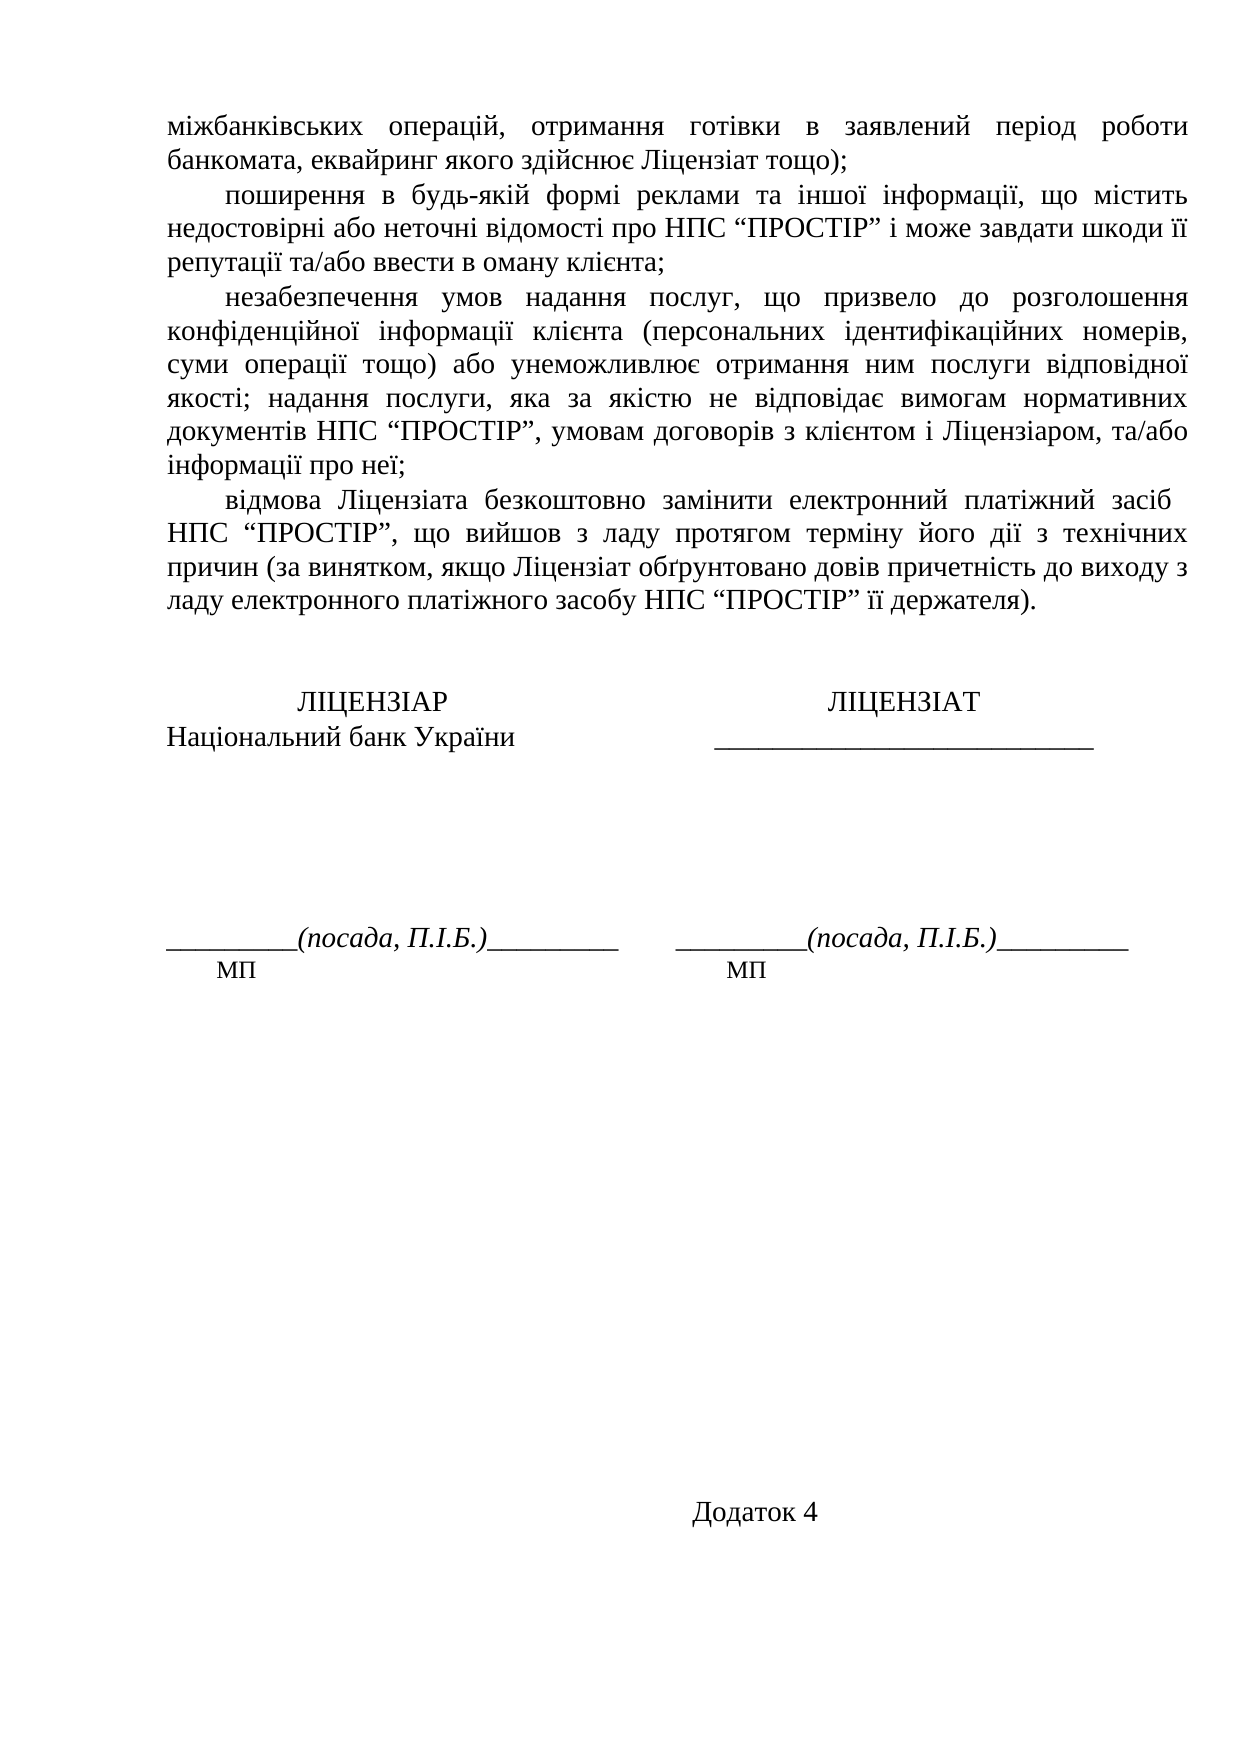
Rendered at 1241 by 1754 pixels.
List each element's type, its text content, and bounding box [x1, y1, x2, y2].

text відмова Ліцензіата безкоштовно замінити електронний платіжний засіб НПС “ПРОСТІР”, що вийшов з ладу протягом терміну його дії з технічних причин (за винятком, якщо Ліцензіат обґрунтовано довів причетність до виходу з ладу електронного платіжного засобу НПС “ПРОСТІР” її держателя). [167, 482, 1189, 616]
text МП МП [166, 955, 1196, 984]
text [167, 108, 1189, 176]
text _________(посада, П.І.Б.)_________ _________(посада, П.І.Б.)_________ [166, 920, 1196, 954]
text незабезпечення умов надання послуг, що призвело до розголошення конфіденційної інформації клієнта (персональних ідентифікаційних номерів, суми операції тощо) або унеможливлює отримання ним послуги відповідної якості; надання послуги, яка за якістю не відповідає вимогам нормативних документів НПС “ПРОСТІР”, умовам договорів з клієнтом i Ліцензіаром, та/або інформації про неї; [167, 279, 1189, 480]
text Додаток 4 [166, 1494, 1175, 1528]
text ЛІЦЕНЗІАР ЛІЦЕНЗІАТ [166, 684, 1196, 718]
text Національний банк України __________________________ [166, 719, 1196, 753]
text поширення в будь-якій формі реклами та іншої інформації, що містить недостовірні або неточні відомості про НПС “ПРОСТІР” i може завдати шкоди її репутації та/або ввести в оману клієнта; [167, 177, 1189, 278]
